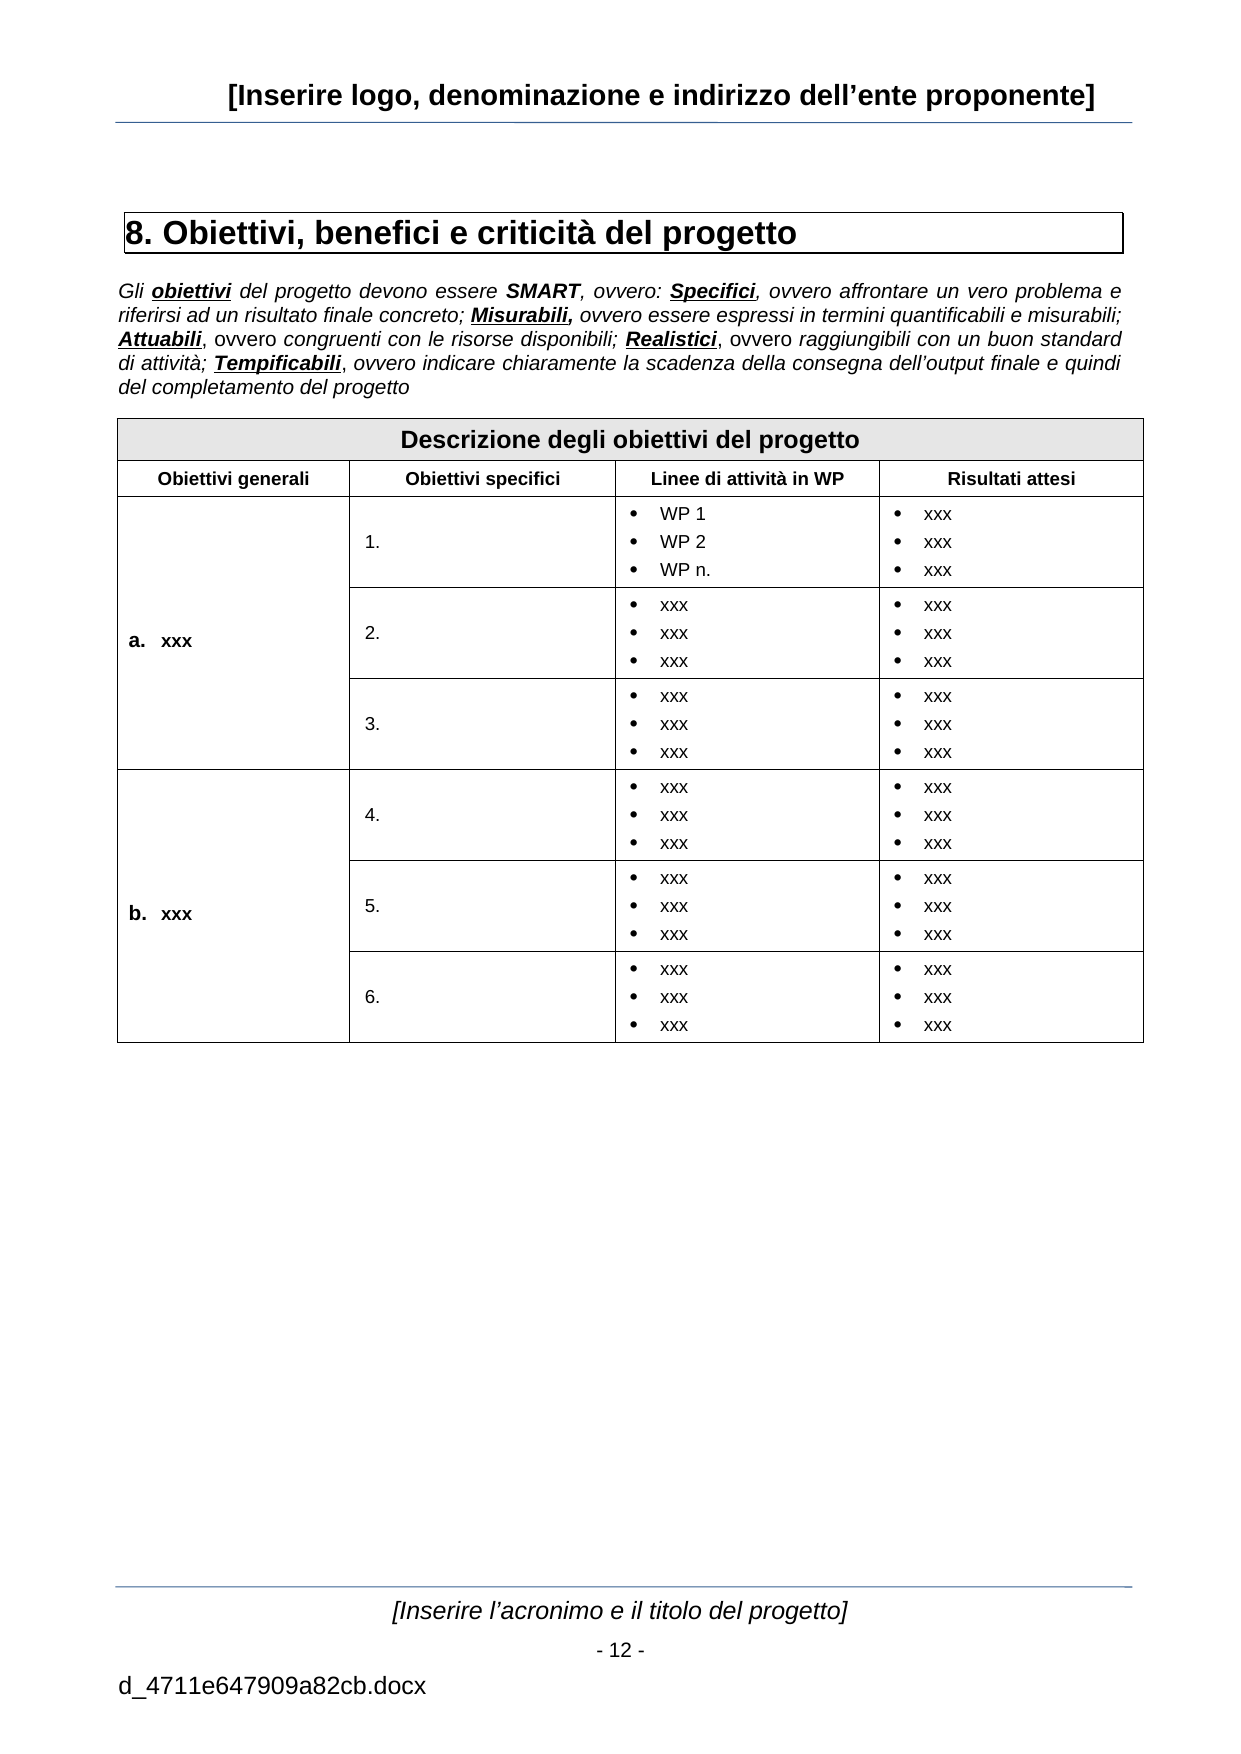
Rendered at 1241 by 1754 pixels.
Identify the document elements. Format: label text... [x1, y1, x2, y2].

table_cell xxx xxx xxx [616, 952, 879, 1042]
table_cell Linee di attività in WP [616, 461, 879, 496]
table_cell xxx xxx xxx [880, 770, 1143, 860]
table_cell Obiettivi generali [118, 461, 349, 496]
table_cell xxx xxx xxx [880, 679, 1143, 769]
table_cell xxx xxx xxx [616, 770, 879, 860]
table_cell xxx xxx xxx [616, 861, 879, 951]
table_cell [350, 679, 615, 769]
table_cell xxx xxx xxx [880, 497, 1143, 587]
table_cell xxx xxx xxx [880, 588, 1143, 678]
table_cell [350, 770, 615, 860]
table_cell WP 1 WP 2 WP n. [616, 497, 879, 587]
table_cell [350, 861, 615, 951]
table_cell Obiettivi specifici [350, 461, 615, 496]
subtitle Obiettivi, benefici e criticità del progetto [125, 213, 1122, 252]
table_cell xxx xxx xxx [880, 952, 1143, 1042]
table_cell [350, 497, 615, 587]
table_cell [350, 952, 615, 1042]
table_cell Risultati attesi [880, 461, 1143, 496]
table_cell [350, 588, 615, 678]
text Gli obiettivi del progetto devono essere SMART, ovvero: Specifici, ovvero affrontare un vero problema e riferirsi ad un risultato finale concreto; Misurabili, ovvero essere espressi in termini quantificabili e misurabili; Attuabili, ovvero congruenti con le risorse disponibili; Realistici, ovvero raggiungibili con un buon standard di attività; Tempificabili, ovvero indicare chiaramente la scadenza della consegna dell’output finale e quindi del completamento del progetto [118, 279, 1122, 399]
table_cell xxx xxx xxx [616, 679, 879, 769]
table_cell xxx xxx xxx [616, 588, 879, 678]
table_cell xxx xxx xxx [880, 861, 1143, 951]
table_cell xxx [118, 770, 349, 1042]
table_header Descrizione degli obiettivi del progetto [118, 419, 1143, 460]
table_cell xxx [118, 497, 349, 769]
